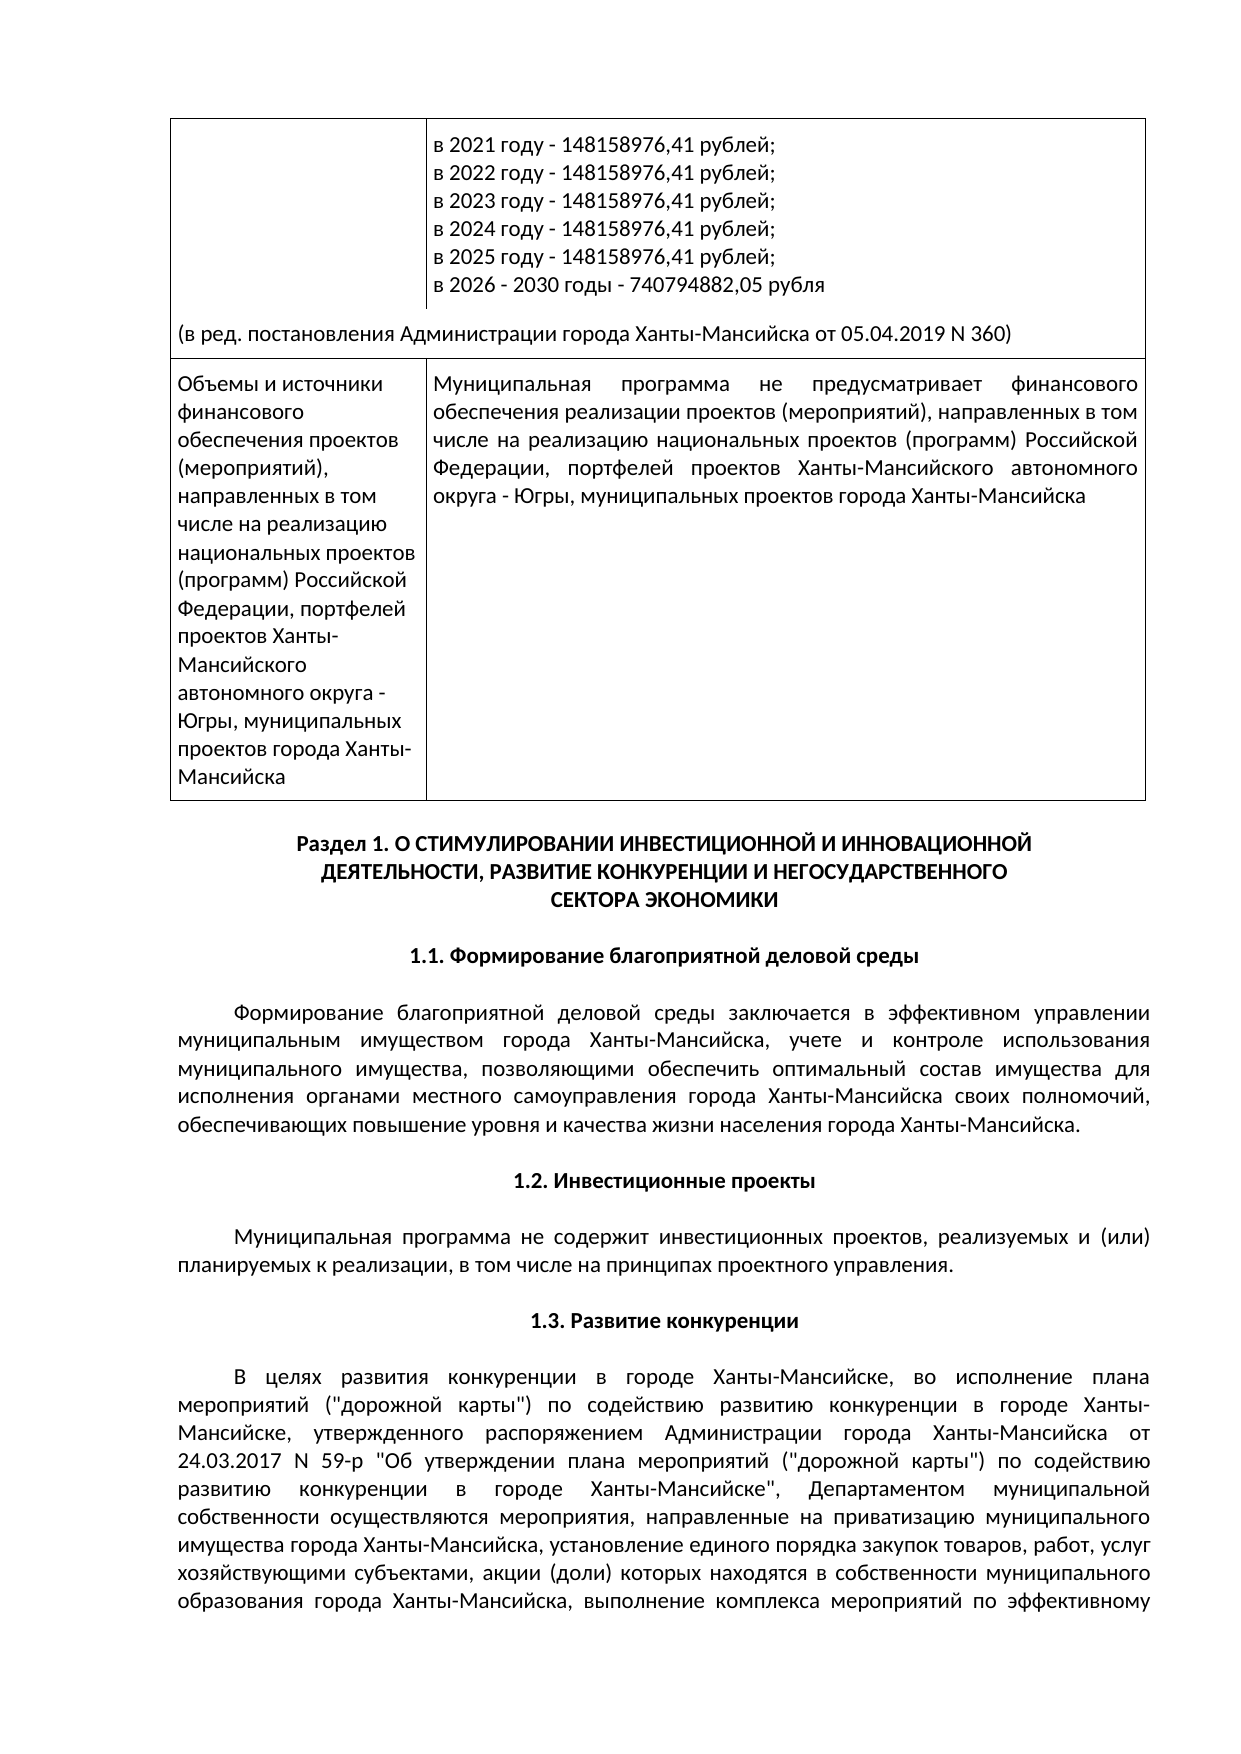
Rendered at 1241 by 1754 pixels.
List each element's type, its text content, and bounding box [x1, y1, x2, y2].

title 1.2. Инвестиционные проекты [177, 1166, 1152, 1194]
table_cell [171, 119, 426, 308]
title Раздел 1. О СТИМУЛИРОВАНИИ ИНВЕСТИЦИОННОЙ И ИННОВАЦИОННОЙ [177, 829, 1152, 857]
table_cell (в ред. постановления Администрации города Ханты-Мансийска от 05.04.2019 N 360) [171, 309, 1145, 358]
text Муниципальная программа не содержит инвестиционных проектов, реализуемых и (или) планируемых к реализации, в том числе на принципах проектного управления. [177, 1222, 1152, 1278]
text Формирование благоприятной деловой среды заключается в эффективном управлении муниципальным имуществом города Ханты-Мансийска, учете и контроле использования муниципального имущества, позволяющими обеспечить оптимальный состав имущества для исполнения органами местного самоуправления города Ханты-Мансийска своих полномочий, обеспечивающих повышение уровня и качества жизни населения города Ханты-Мансийска. [177, 998, 1152, 1138]
table_cell Муниципальная программа не предусматривает финансового обеспечения реализации проектов (мероприятий), направленных в том числе на реализацию национальных проектов (программ) Российской Федерации, портфелей проектов Ханты-Мансийского автономного округа - Югры, муниципальных проектов города Ханты-Мансийска [427, 359, 1145, 800]
title ДЕЯТЕЛЬНОСТИ, РАЗВИТИЕ КОНКУРЕНЦИИ И НЕГОСУДАРСТВЕННОГО [177, 857, 1152, 886]
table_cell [427, 119, 1145, 308]
table_cell Объемы и источники финансового обеспечения проектов (мероприятий), направленных в том числе на реализацию национальных проектов (программ) Российской Федерации, портфелей проектов Ханты-Мансийского автономного округа - Югры, муниципальных проектов города Ханты-Мансийска [171, 359, 426, 800]
title СЕКТОРА ЭКОНОМИКИ [177, 886, 1152, 913]
title 1.3. Развитие конкуренции [177, 1306, 1152, 1334]
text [177, 1362, 1152, 1614]
title 1.1. Формирование благоприятной деловой среды [177, 942, 1152, 969]
